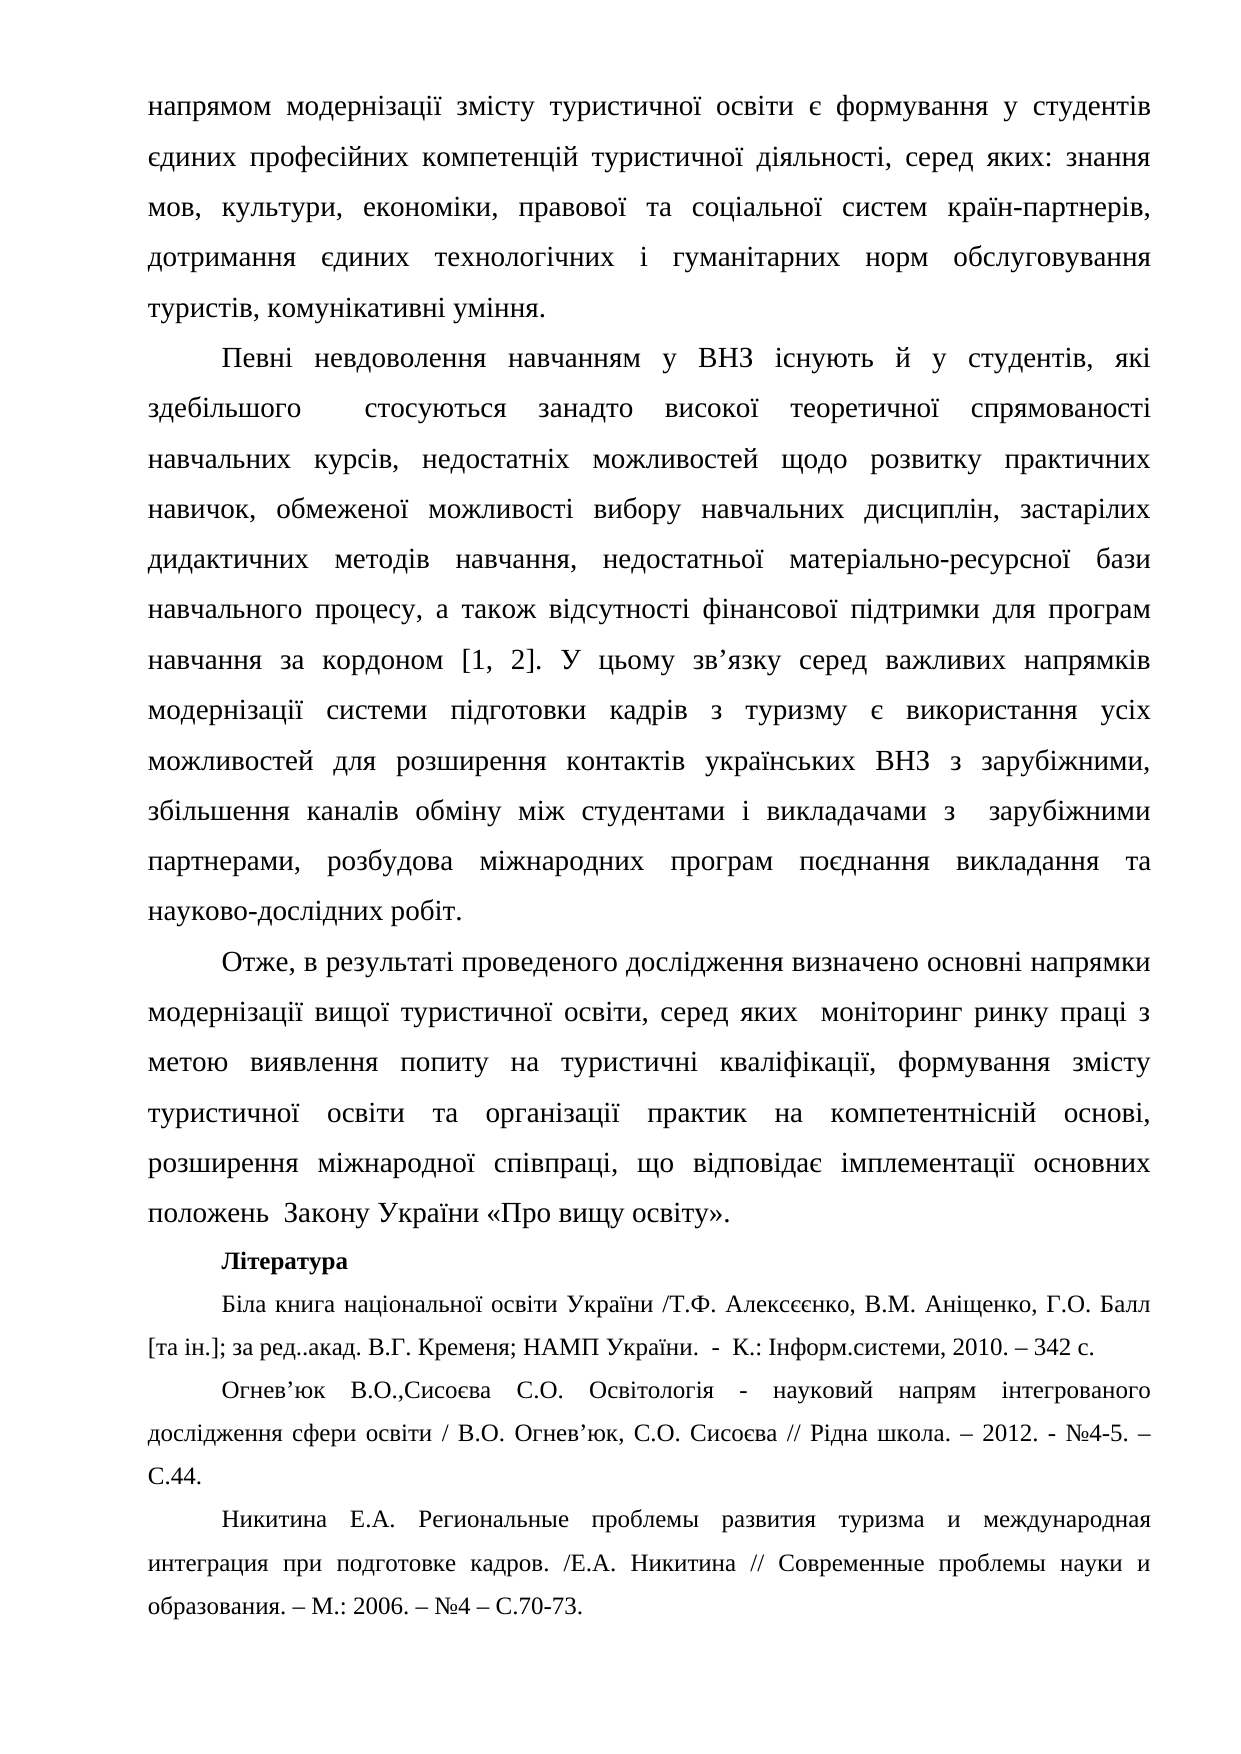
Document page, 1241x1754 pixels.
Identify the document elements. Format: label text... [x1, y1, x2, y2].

text Никитина Е.А. Региональные проблемы развития туризма и международная интеграция при подготовке кадров. /Е.А. Никитина // Современные проблемы науки и образования. – М.: 2006. – №4 – С.70-73. [148, 1504, 1152, 1619]
text Отже, в результаті проведеного дослідження визначено основні напрямки модернізації вищої туристичної освіти, серед яких моніторинг ринку праці з метою виявлення попиту на туристичні кваліфікації, формування змісту туристичної освіти та організації практик на компетентнісній основі, розширення міжнародної співпраці, що відповідає імплементації основних положень Закону України «Про вищу освіту». [148, 944, 1152, 1229]
text Література [148, 1246, 1152, 1274]
text Огнев’юк В.О.,Сисоєва С.О. Освітологія - науковий напрям інтегрованого дослідження сфери освіти / В.О. Огнев’юк, С.О. Сисоєва // Рідна школа. – 2012. - №4-5. – С.44. [148, 1375, 1152, 1490]
text Певні невдоволення навчанням у ВНЗ існують й у студентів, які здебільшого стосуються занадто високої теоретичної спрямованості навчальних курсів, недостатніх можливостей щодо розвитку практичних навичок, обмеженої можливості вибору навчальних дисциплін, застарілих дидактичних методів навчання, недостатньої матеріально-ресурсної бази навчального процесу, а також відсутності фінансової підтримки для програм навчання за кордоном [1, 2]. У цьому зв’язку серед важливих напрямків модернізації системи підготовки кадрів з туризму є використання усіх можливостей для розширення контактів українських ВНЗ з зарубіжними, збільшення каналів обміну між студентами і викладачами з зарубіжними партнерами, розбудова міжнародних програм поєднання викладання та науково-дослідних робіт. [148, 340, 1152, 927]
text Біла книга національної освіти України /Т.Ф. Алексєєнко, В.М. Аніщенко, Г.О. Балл [та ін.]; за ред..акад. В.Г. Кременя; НАМП України. - К.: Інформ.системи, 2010. – 342 с. [148, 1289, 1152, 1361]
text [148, 88, 1152, 323]
